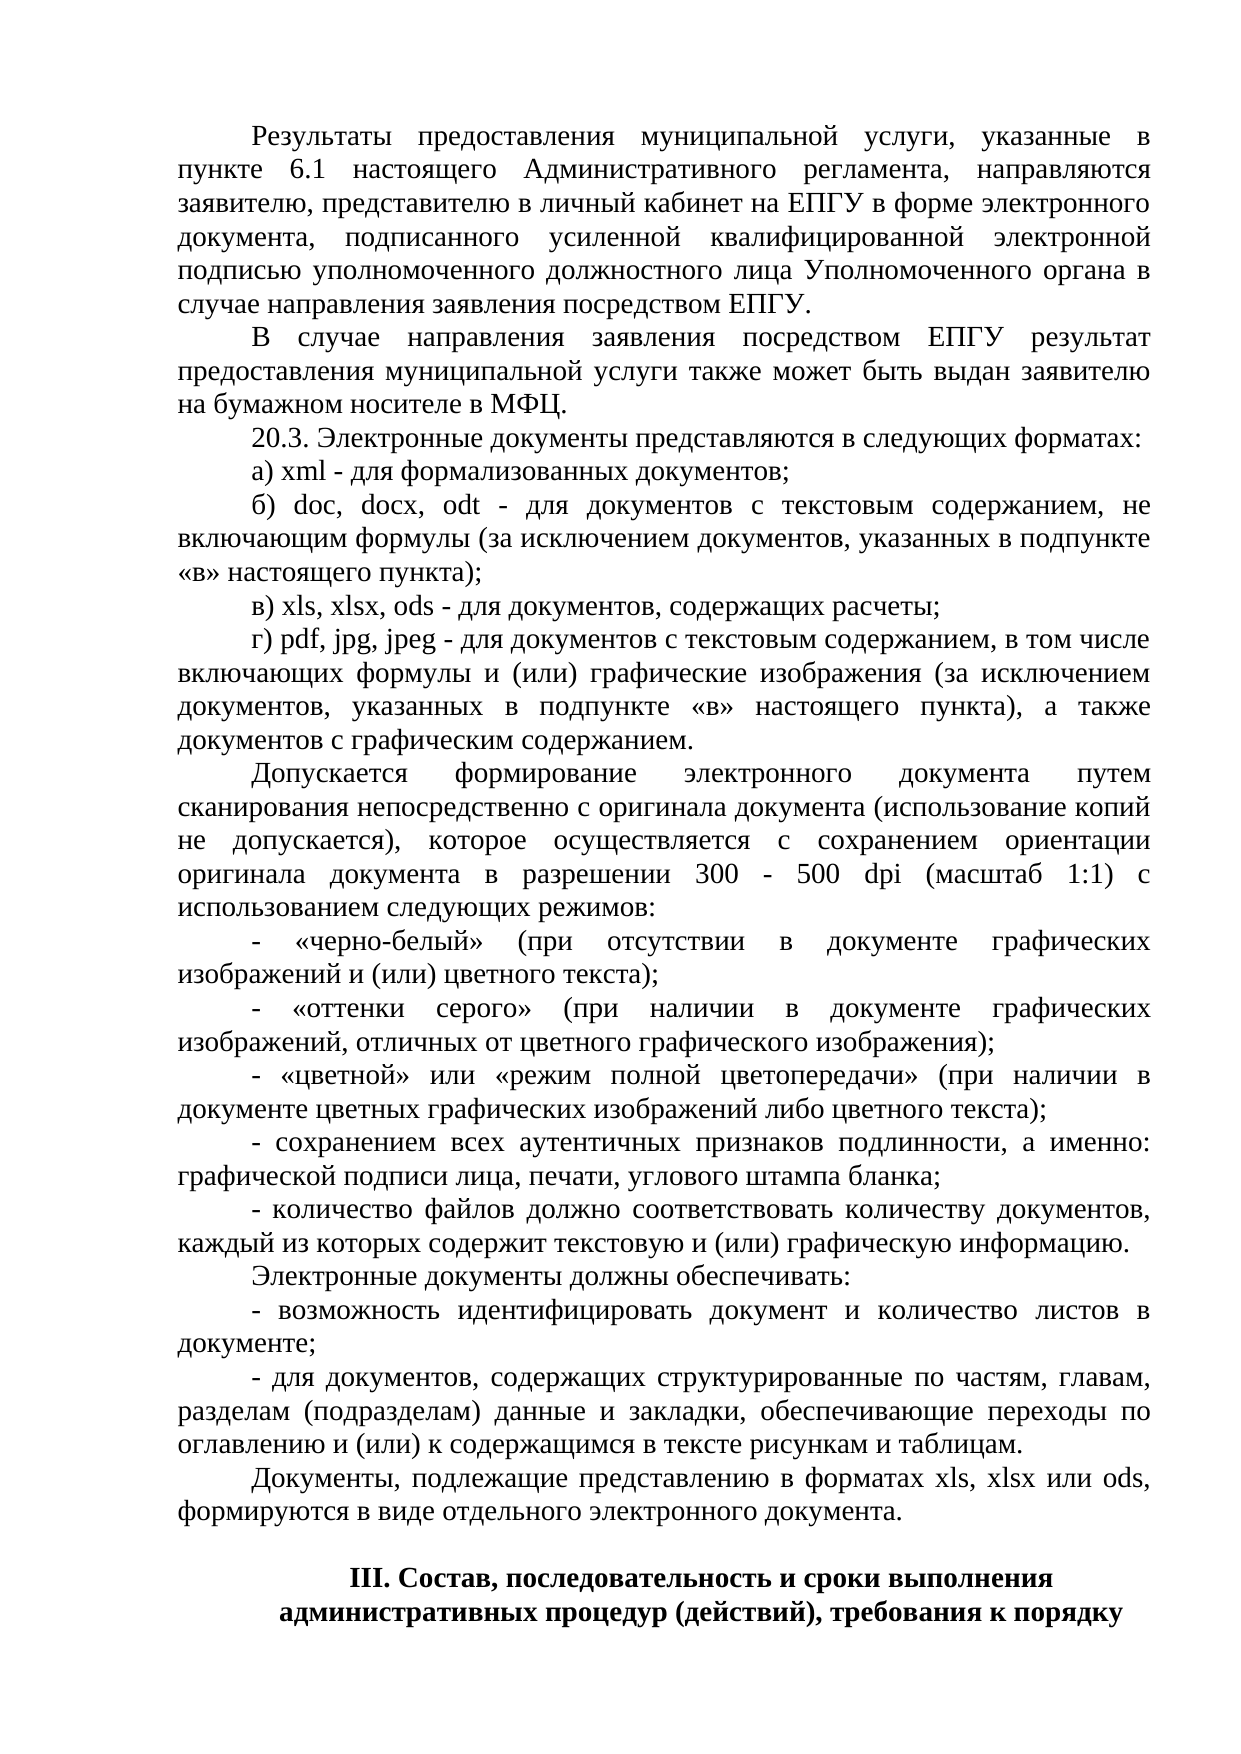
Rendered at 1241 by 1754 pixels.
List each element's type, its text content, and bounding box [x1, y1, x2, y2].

text - «оттенки серого» (при наличии в документе графических изображений, отличных от цветного графического изображения); [177, 990, 1152, 1057]
text г) pdf, jpg, jpeg - для документов с текстовым содержанием, в том числе включающих формулы и (или) графические изображения (за исключением документов, указанных в подпункте «в» настоящего пункта), а также документов с графическим содержанием. [177, 621, 1152, 755]
text а) xml - для формализованных документов; [177, 453, 1152, 487]
text Документы, подлежащие представлению в форматах xls, xlsx или ods, формируются в виде отдельного электронного документа. [177, 1460, 1152, 1527]
text - сохранением всех аутентичных признаков подлинности, а именно: графической подписи лица, печати, углового штампа бланка; [177, 1124, 1152, 1191]
text - для документов, содержащих структурированные по частям, главам, разделам (подразделам) данные и закладки, обеспечивающие переходы по оглавлению и (или) к содержащимся в тексте рисункам и таблицам. [177, 1359, 1152, 1460]
title административных процедур (действий), требования к порядку [177, 1594, 1152, 1627]
text Допускается формирование электронного документа путем сканирования непосредственно с оригинала документа (использование копий не допускается), которое осуществляется с сохранением ориентации оригинала документа в разрешении 300 - 500 dpi (масштаб 1:1) с использованием следующих режимов: [177, 755, 1152, 923]
text - «цветной» или «режим полной цветопередачи» (при наличии в документе цветных графических изображений либо цветного текста); [177, 1057, 1152, 1124]
title III. Состав, последовательность и сроки выполнения [177, 1560, 1152, 1594]
text Электронные документы должны обеспечивать: [177, 1258, 1152, 1292]
text - количество файлов должно соответствовать количеству документов, каждый из которых содержит текстовую и (или) графическую информацию. [177, 1191, 1152, 1258]
text Результаты предоставления муниципальной услуги, указанные в пункте 6.1 настоящего Административного регламента, направляются заявителю, представителю в личный кабинет на ЕПГУ в форме электронного документа, подписанного усиленной квалифицированной электронной подписью уполномоченного должностного лица Уполномоченного органа в случае направления заявления посредством ЕПГУ. [177, 118, 1152, 319]
text - «черно-белый» (при отсутствии в документе графических изображений и (или) цветного текста); [177, 923, 1152, 990]
text В случае направления заявления посредством ЕПГУ результат предоставления муниципальной услуги также может быть выдан заявителю на бумажном носителе в МФЦ. [177, 319, 1152, 420]
text - возможность идентифицировать документ и количество листов в документе; [177, 1292, 1152, 1359]
text б) doc, docx, odt - для документов с текстовым содержанием, не включающим формулы (за исключением документов, указанных в подпункте «в» настоящего пункта); [177, 487, 1152, 588]
text в) xls, xlsx, ods - для документов, содержащих расчеты; [177, 588, 1152, 621]
text 20.3. Электронные документы представляются в следующих форматах: [177, 420, 1152, 453]
